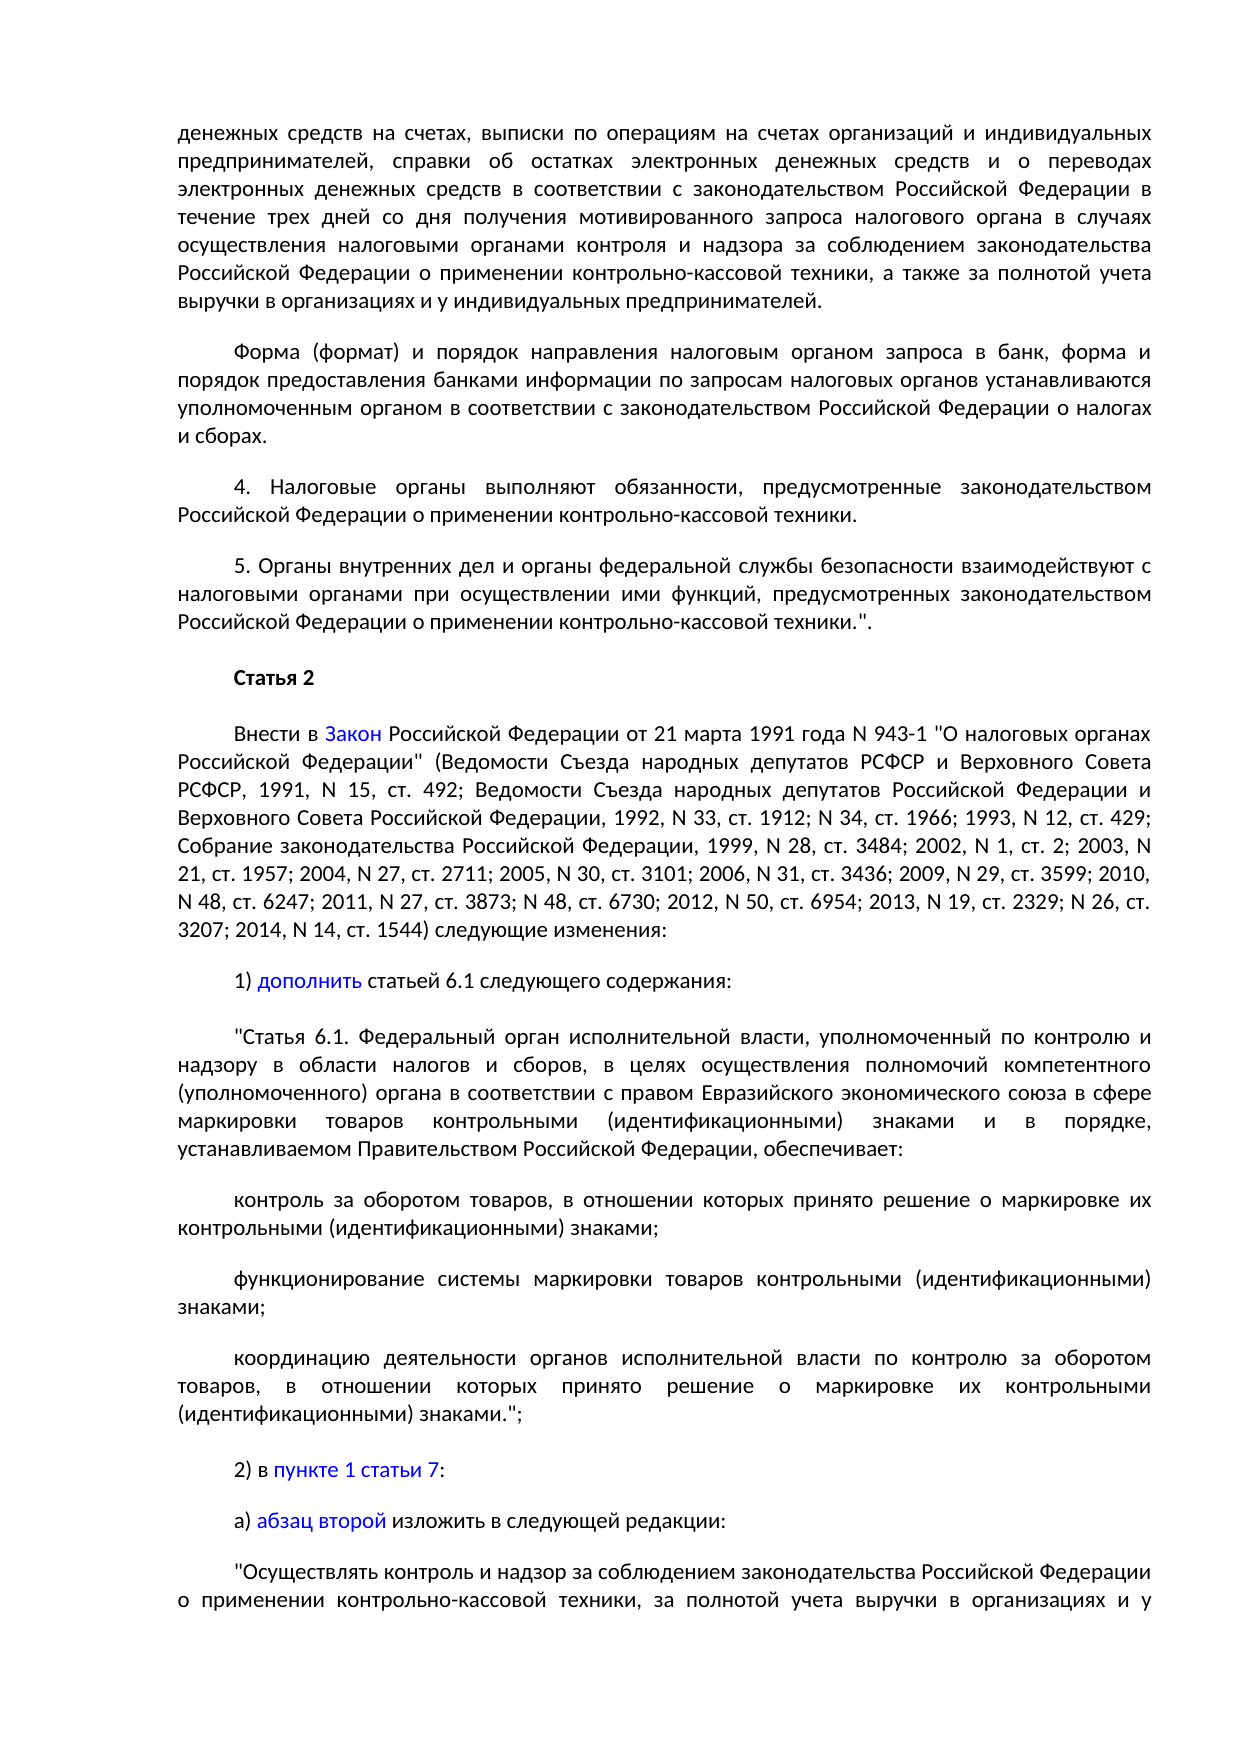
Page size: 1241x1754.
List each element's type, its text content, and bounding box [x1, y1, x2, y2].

title Статья 2 [177, 663, 1152, 691]
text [177, 118, 1152, 314]
text 5. Органы внутренних дел и органы федеральной службы безопасности взаимодействуют с налоговыми органами при осуществлении ими функций, предусмотренных законодательством Российской Федерации о применении контрольно-кассовой техники.". [177, 551, 1152, 635]
text 4. Налоговые органы выполняют обязанности, предусмотренные законодательством Российской Федерации о применении контрольно-кассовой техники. [177, 472, 1152, 528]
text контроль за оборотом товаров, в отношении которых принято решение о маркировке их контрольными (идентификационными) знаками; [177, 1185, 1152, 1241]
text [177, 1557, 1152, 1613]
text Форма (формат) и порядок направления налоговым органом запроса в банк, форма и порядок предоставления банками информации по запросам налоговых органов устанавливаются уполномоченным органом в соответствии с законодательством Российской Федерации о налогах и сборах. [177, 337, 1152, 449]
text "Статья 6.1. Федеральный орган исполнительной власти, уполномоченный по контролю и надзору в области налогов и сборов, в целях осуществления полномочий компетентного (уполномоченного) органа в соответствии с правом Евразийского экономического союза в сфере маркировки товаров контрольными (идентификационными) знаками и в порядке, устанавливаемом Правительством Российской Федерации, обеспечивает: [177, 1022, 1152, 1162]
text 1) дополнить статьей 6.1 следующего содержания: [177, 966, 1152, 994]
text 2) в пункте 1 статьи 7: [177, 1455, 1152, 1483]
text Внести в Закон Российской Федерации от 21 марта 1991 года N 943-1 "О налоговых органах Российской Федерации" (Ведомости Съезда народных депутатов РСФСР и Верховного Совета РСФСР, 1991, N 15, ст. 492; Ведомости Съезда народных депутатов Российской Федерации и Верховного Совета Российской Федерации, 1992, N 33, ст. 1912; N 34, ст. 1966; 1993, N 12, ст. 429; Собрание законодательства Российской Федерации, 1999, N 28, ст. 3484; 2002, N 1, ст. 2; 2003, N 21, ст. 1957; 2004, N 27, ст. 2711; 2005, N 30, ст. 3101; 2006, N 31, ст. 3436; 2009, N 29, ст. 3599; 2010, N 48, ст. 6247; 2011, N 27, ст. 3873; N 48, ст. 6730; 2012, N 50, ст. 6954; 2013, N 19, ст. 2329; N 26, ст. 3207; 2014, N 14, ст. 1544) следующие изменения: [177, 719, 1152, 943]
text функционирование системы маркировки товаров контрольными (идентификационными) знаками; [177, 1264, 1152, 1320]
text а) абзац второй изложить в следующей редакции: [177, 1506, 1152, 1534]
text координацию деятельности органов исполнительной власти по контролю за оборотом товаров, в отношении которых принято решение о маркировке их контрольными (идентификационными) знаками."; [177, 1343, 1152, 1427]
